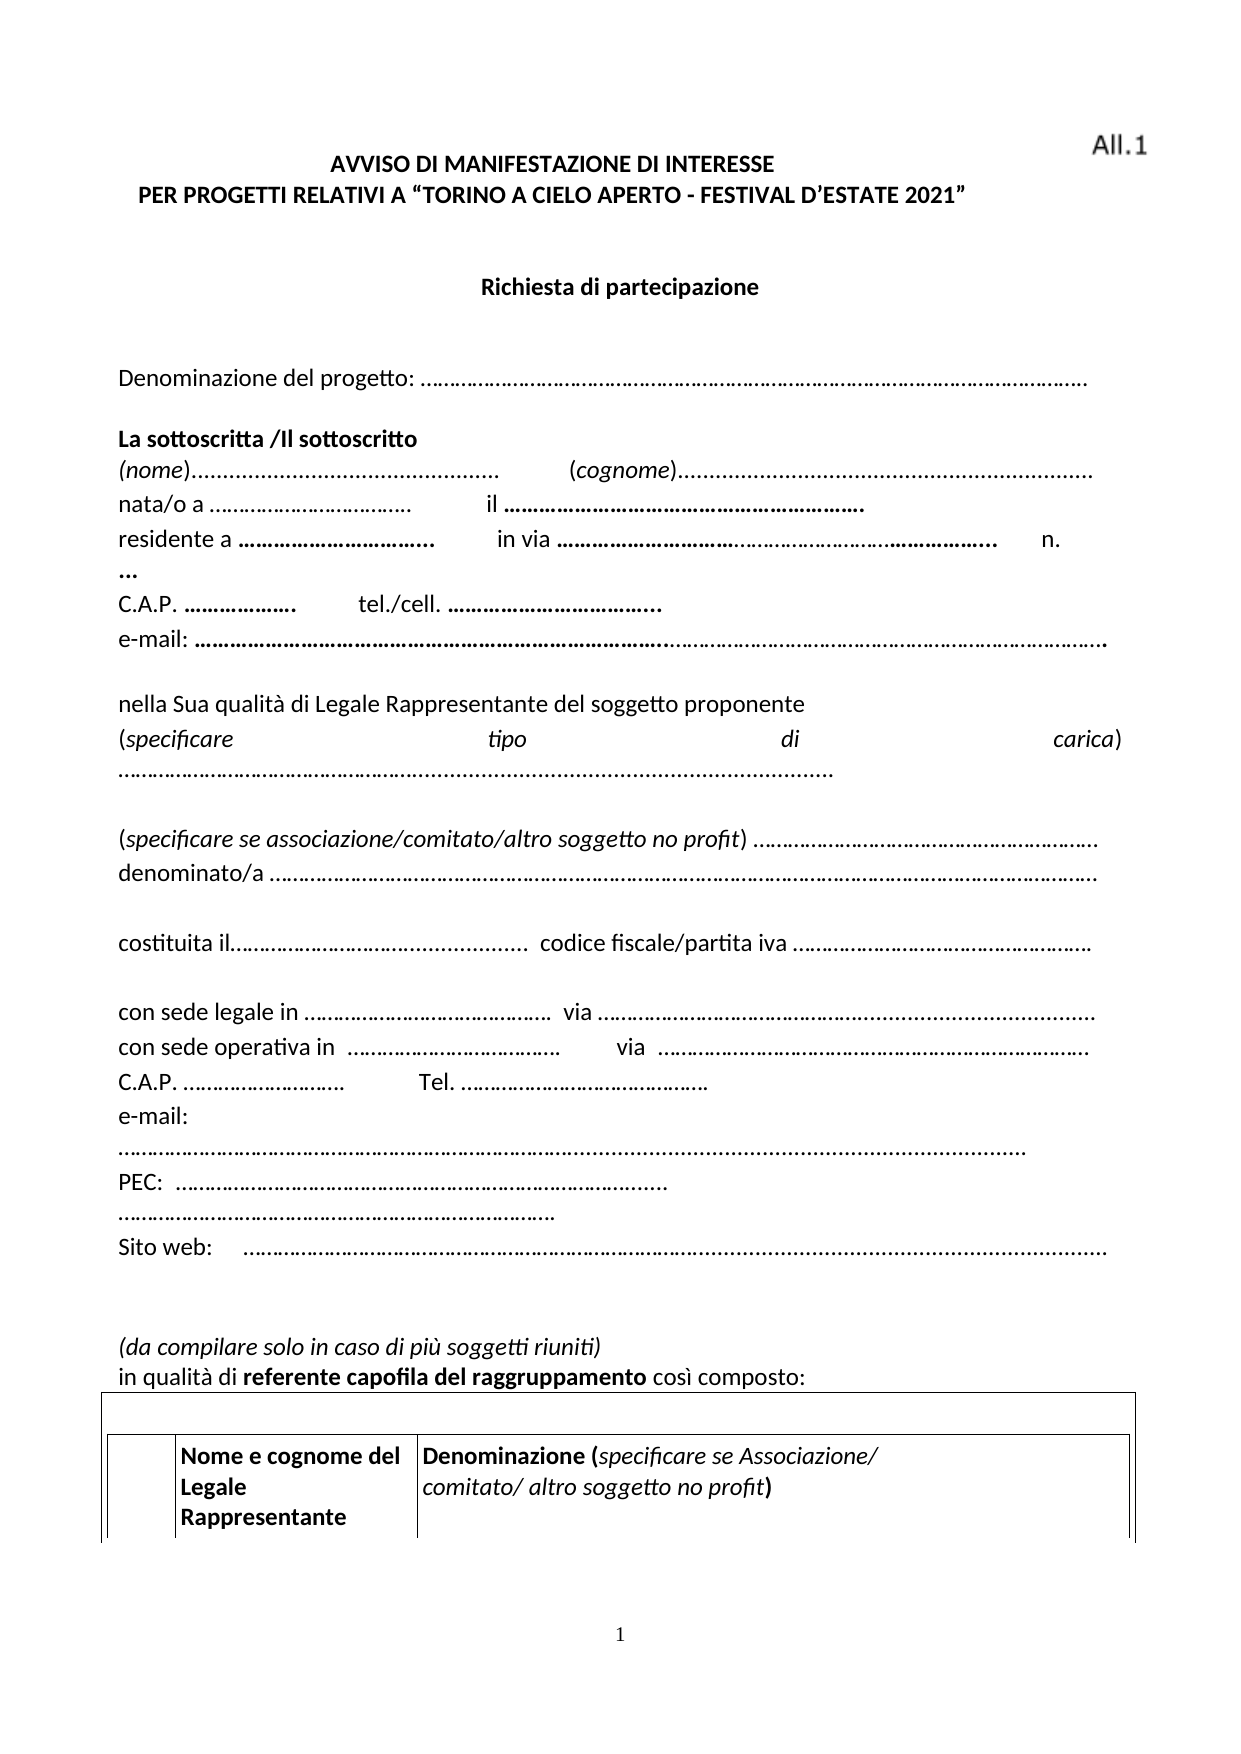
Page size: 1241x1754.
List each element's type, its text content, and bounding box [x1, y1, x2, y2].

text nata/o a …………………………….. il ……………………………………………………. [118, 488, 1122, 519]
text PEC: …………………………………………………………………….......…………………………………………………………………. [118, 1166, 1122, 1227]
text (nome)................................................. (cognome).................................................................. [118, 454, 1122, 484]
text (specificare tipo di carica) ……………………………………………................................................................... [118, 723, 1122, 784]
text AVVISO DI MANIFESTAZIONE DI INTERESSE [118, 149, 1005, 179]
text con sede legale in ……………………………………. via ………………………………………...................................... [118, 996, 1122, 1027]
text PER PROGETTI RELATIVI A “TORINO A CIELO APERTO - FESTIVAL D’ESTATE 2021” [118, 179, 1005, 210]
text Denominazione del progetto: …………………………………………………………………………………………………….. [118, 362, 1122, 393]
text Richiesta di partecipazione [118, 271, 1122, 301]
text con sede operativa in ………………………………. via ………………………………………………………………… [118, 1031, 1122, 1062]
text residente a …………………………... in via ………………………………………………………………... n. ... [118, 523, 1122, 584]
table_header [102, 1393, 1135, 1543]
text e-mail: ……………………………………………………………………......................................................................... [118, 1100, 1122, 1161]
text C.A.P. ………………………. Tel. ……………………………………. [118, 1066, 1122, 1096]
text denominato/a ……………………………………………………………………………………………………………………………… [118, 858, 1122, 888]
picture [1005, 123, 1164, 237]
text in qualità di referente capofila del raggruppamento così composto: [118, 1361, 1122, 1392]
text (da compilare solo in caso di più soggetti riuniti) [118, 1331, 1122, 1361]
text Sito web: …………………………………………………………………….................................................................. [118, 1231, 1122, 1261]
text La sottoscritta /Il sottoscritto [118, 423, 1122, 454]
text (specificare se associazione/comitato/altro soggetto no profit) …………………………………………………… [118, 823, 1122, 853]
text e-mail: ……………………………………………………………………..…………………………………………………………………. [118, 623, 1122, 654]
text nella Sua qualità di Legale Rappresentante del soggetto proponente [118, 688, 1122, 719]
text C.A.P. ………………. tel./cell. ……………………………... [118, 588, 1122, 619]
text costituita il………………………….................... codice fiscale/partita iva ……………………………………………. [118, 927, 1122, 957]
